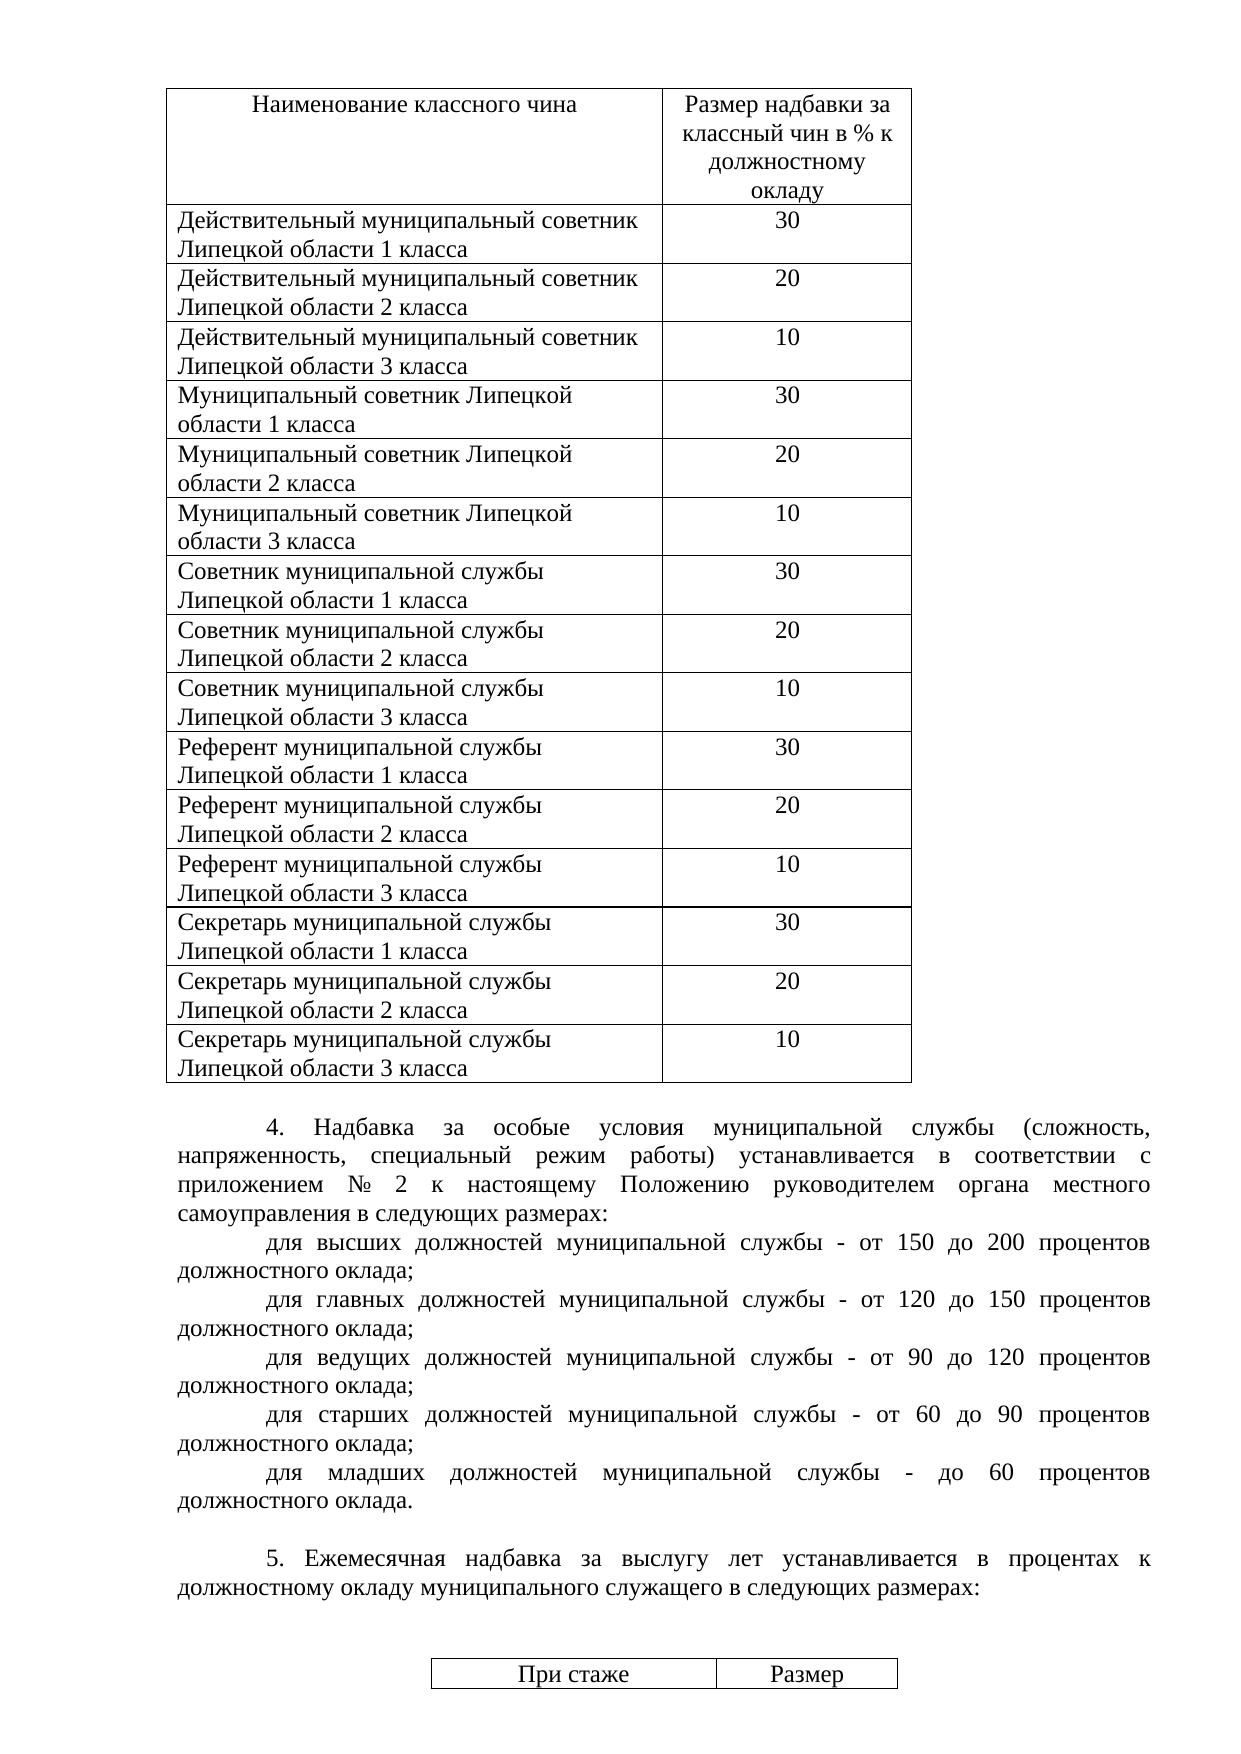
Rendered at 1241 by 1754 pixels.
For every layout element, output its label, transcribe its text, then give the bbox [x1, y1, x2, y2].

table_cell Муниципальный советник Липецкой области 2 класса [167, 439, 662, 497]
table_cell 20 [663, 790, 911, 848]
table_cell Советник муниципальной службы Липецкой области 2 класса [167, 615, 662, 672]
text для высших должностей муниципальной службы - от 150 до 200 процентов должностного оклада; [177, 1227, 1152, 1284]
table_cell 30 [663, 381, 911, 438]
table_cell Референт муниципальной службы Липецкой области 2 класса [167, 790, 662, 848]
text для старших должностей муниципальной службы - от 60 до 90 процентов должностного оклада; [177, 1399, 1152, 1457]
table_cell Секретарь муниципальной службы Липецкой области 2 класса [167, 966, 662, 1023]
table_cell Референт муниципальной службы Липецкой области 1 класса [167, 732, 662, 789]
table_cell Референт муниципальной службы Липецкой области 3 класса [167, 849, 662, 906]
table_cell 10 [663, 322, 911, 379]
text 5. Ежемесячная надбавка за выслугу лет устанавливается в процентах к должностному окладу муниципального служащего в следующих размерах: [177, 1543, 1152, 1601]
table_cell Муниципальный советник Липецкой области 3 класса [167, 498, 662, 555]
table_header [432, 1659, 716, 1688]
table_cell 20 [663, 264, 911, 321]
table_cell 10 [663, 673, 911, 731]
table_cell Секретарь муниципальной службы Липецкой области 3 класса [167, 1025, 662, 1082]
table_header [717, 1659, 897, 1688]
table_cell Действительный муниципальный советник Липецкой области 1 класса [167, 205, 662, 262]
text для главных должностей муниципальной службы - от 120 до 150 процентов должностного оклада; [177, 1284, 1152, 1342]
table_cell 10 [663, 498, 911, 555]
table_cell 10 [663, 1025, 911, 1082]
table_cell 20 [663, 615, 911, 672]
table_cell 20 [663, 966, 911, 1023]
table_cell Действительный муниципальный советник Липецкой области 3 класса [167, 322, 662, 379]
table_cell Секретарь муниципальной службы Липецкой области 1 класса [167, 908, 662, 965]
table_cell 30 [663, 556, 911, 614]
table_cell 20 [663, 439, 911, 497]
table_cell 30 [663, 205, 911, 262]
text для ведущих должностей муниципальной службы - от 90 до 120 процентов должностного оклада; [177, 1342, 1152, 1399]
table_cell Действительный муниципальный советник Липецкой области 2 класса [167, 264, 662, 321]
table_cell Муниципальный советник Липецкой области 1 класса [167, 381, 662, 438]
table_header Размер надбавки за классный чин в % к должностному окладу [663, 89, 911, 204]
table_cell 30 [663, 908, 911, 965]
table_cell Советник муниципальной службы Липецкой области 1 класса [167, 556, 662, 614]
text для младших должностей муниципальной службы - до 60 процентов должностного оклада. [177, 1457, 1152, 1514]
table_cell 30 [663, 732, 911, 789]
table_cell Советник муниципальной службы Липецкой области 3 класса [167, 673, 662, 731]
text 4. Надбавка за особые условия муниципальной службы (сложность, напряженность, специальный режим работы) устанавливается в соответствии с приложением № 2 к настоящему Положению руководителем органа местного самоуправления в следующих размерах: [177, 1112, 1152, 1227]
table_cell 10 [663, 849, 911, 906]
table_header Наименование классного чина [167, 89, 662, 204]
